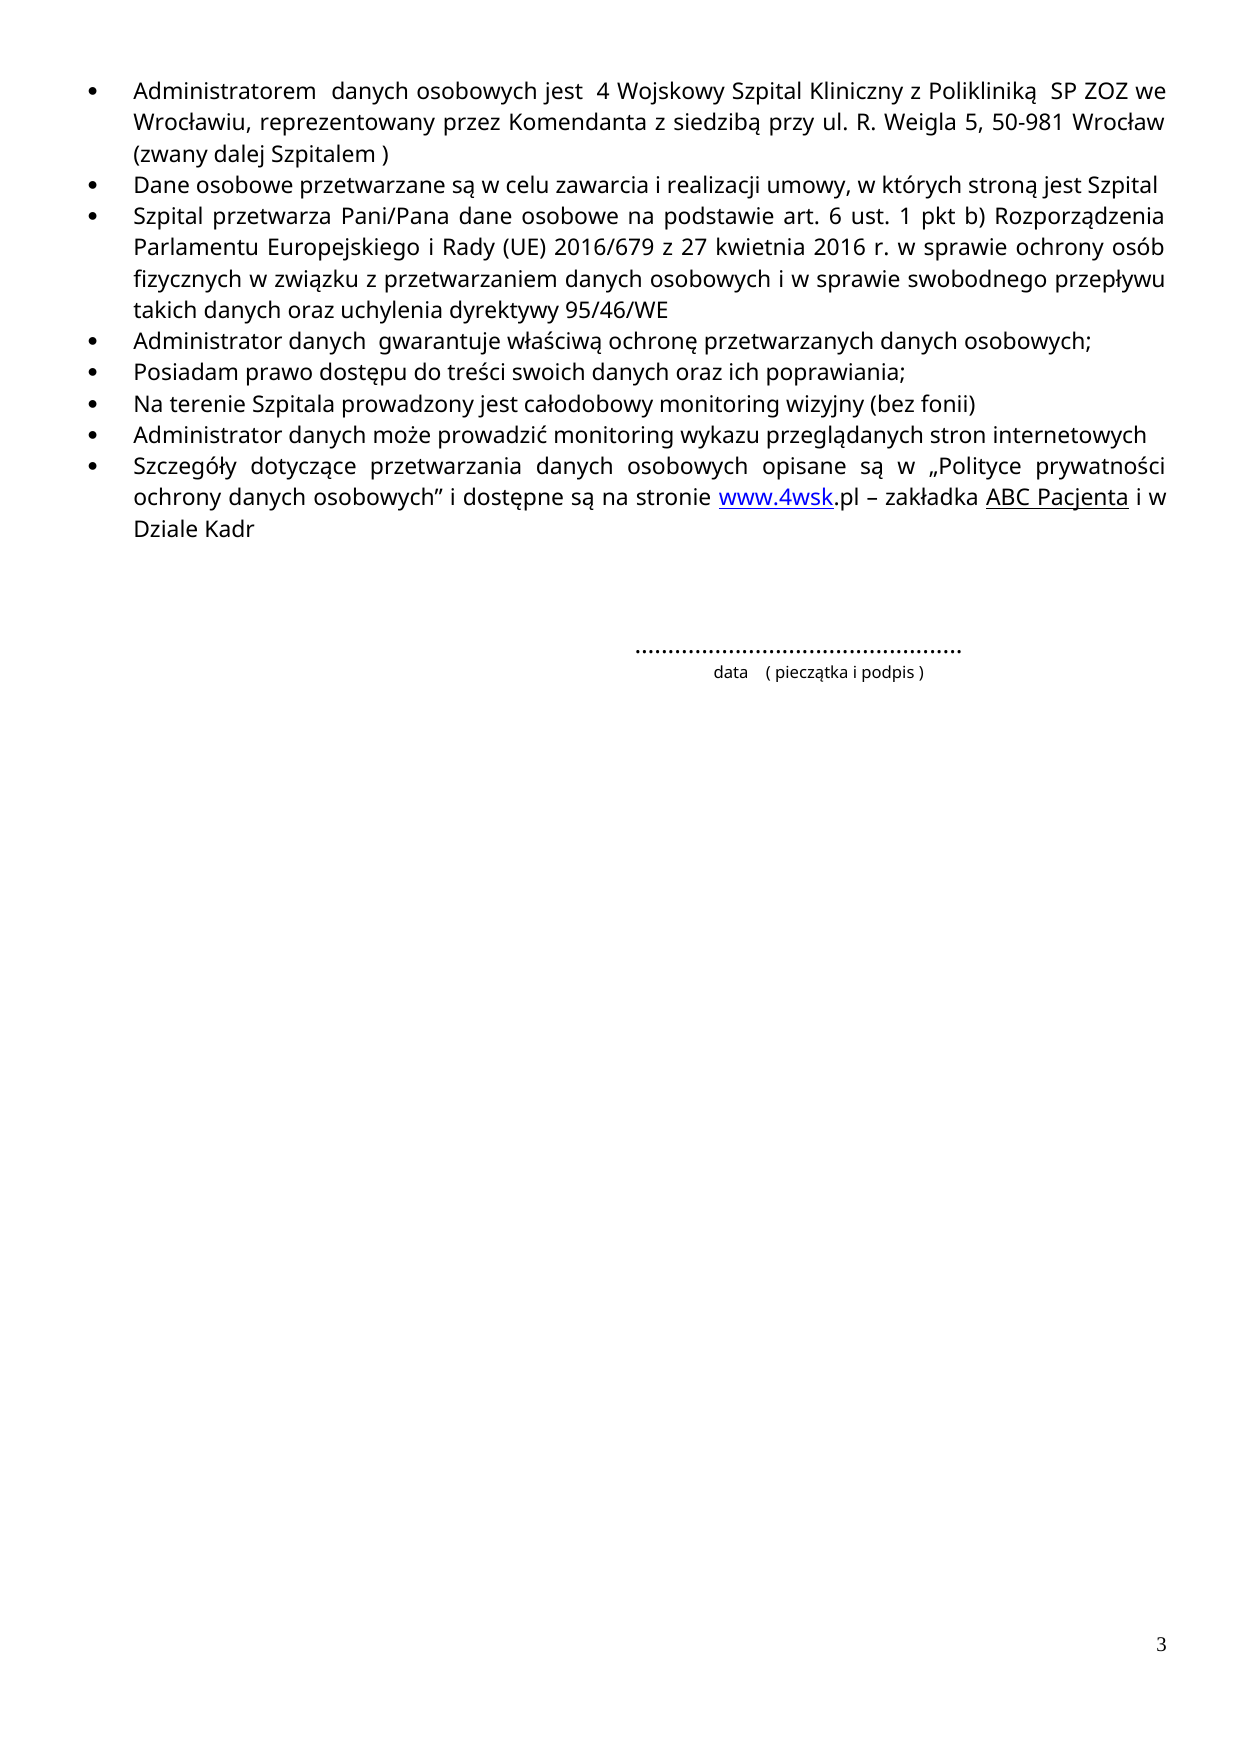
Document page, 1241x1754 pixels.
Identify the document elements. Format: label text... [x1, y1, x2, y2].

list Administrator danych gwarantuje właściwą ochronę przetwarzanych danych osobowych; [89, 325, 1167, 356]
list Szczegóły dotyczące przetwarzania danych osobowych opisane są w „Polityce prywatności ochrony danych osobowych” i dostępne są na stronie www.4wsk.pl – zakładka ABC Pacjenta i w Dziale Kadr [89, 450, 1167, 544]
list Szpital przetwarza Pani/Pana dane osobowe na podstawie art. 6 ust. 1 pkt b) Rozporządzenia Parlamentu Europejskiego i Rady (UE) 2016/679 z 27 kwietnia 2016 r. w sprawie ochrony osób fizycznych w związku z przetwarzaniem danych osobowych i w sprawie swobodnego przepływu takich danych oraz uchylenia dyrektywy 95/46/WE [89, 200, 1167, 325]
text ….............................................. [89, 627, 1167, 661]
list Dane osobowe przetwarzane są w celu zawarcia i realizacji umowy, w których stroną jest Szpital [89, 169, 1167, 200]
list Administratorem danych osobowych jest 4 Wojskowy Szpital Kliniczny z Polikliniką SP ZOZ we Wrocławiu, reprezentowany przez Komendanta z siedzibą przy ul. R. Weigla 5, 50-981 Wrocław (zwany dalej Szpitalem ) [89, 75, 1167, 169]
list Posiadam prawo dostępu do treści swoich danych oraz ich poprawiania; [89, 356, 1167, 387]
list Na terenie Szpitala prowadzony jest całodobowy monitoring wizyjny (bez fonii) [89, 387, 1167, 419]
list Administrator danych może prowadzić monitoring wykazu przeglądanych stron internetowych [89, 419, 1167, 450]
text data ( pieczątka i podpis ) [89, 661, 1167, 684]
